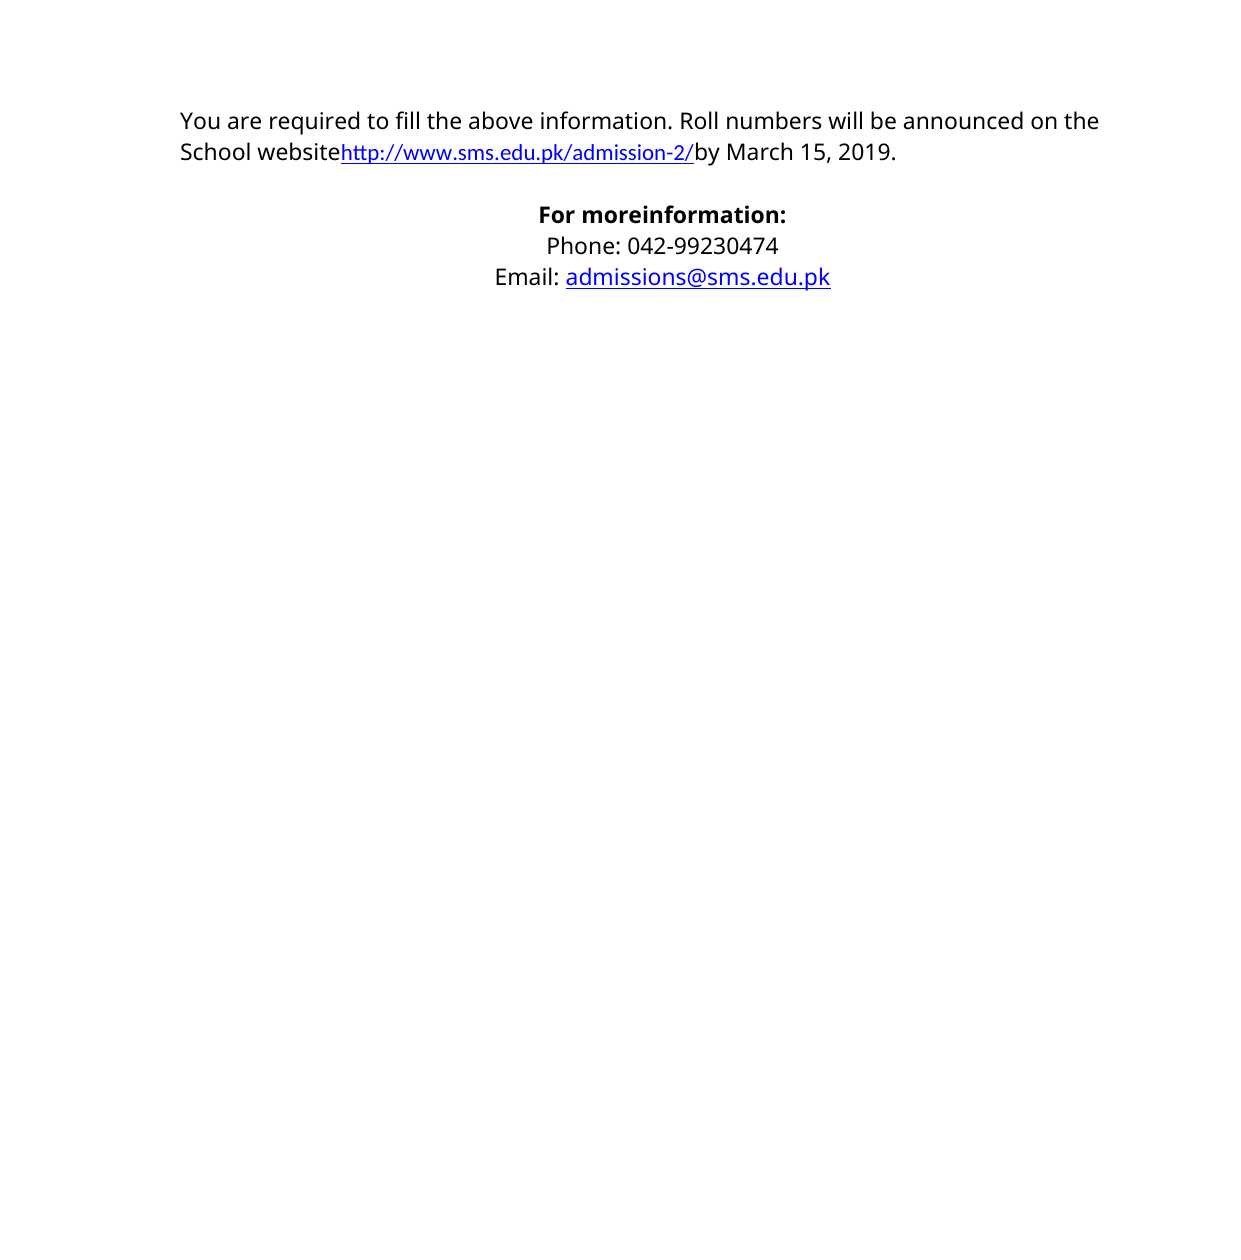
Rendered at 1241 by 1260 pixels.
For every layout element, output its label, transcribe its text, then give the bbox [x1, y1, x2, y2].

list For moreinformation: [189, 199, 1135, 230]
list Email: admissions@sms.edu.pk [189, 261, 1135, 292]
text You are required to fill the above information. Roll numbers will be announced on the School websitehttp://www.sms.edu.pk/admission-2/by March 15, 2019. [105, 105, 1135, 167]
list Phone: 042-99230474 [189, 230, 1135, 261]
